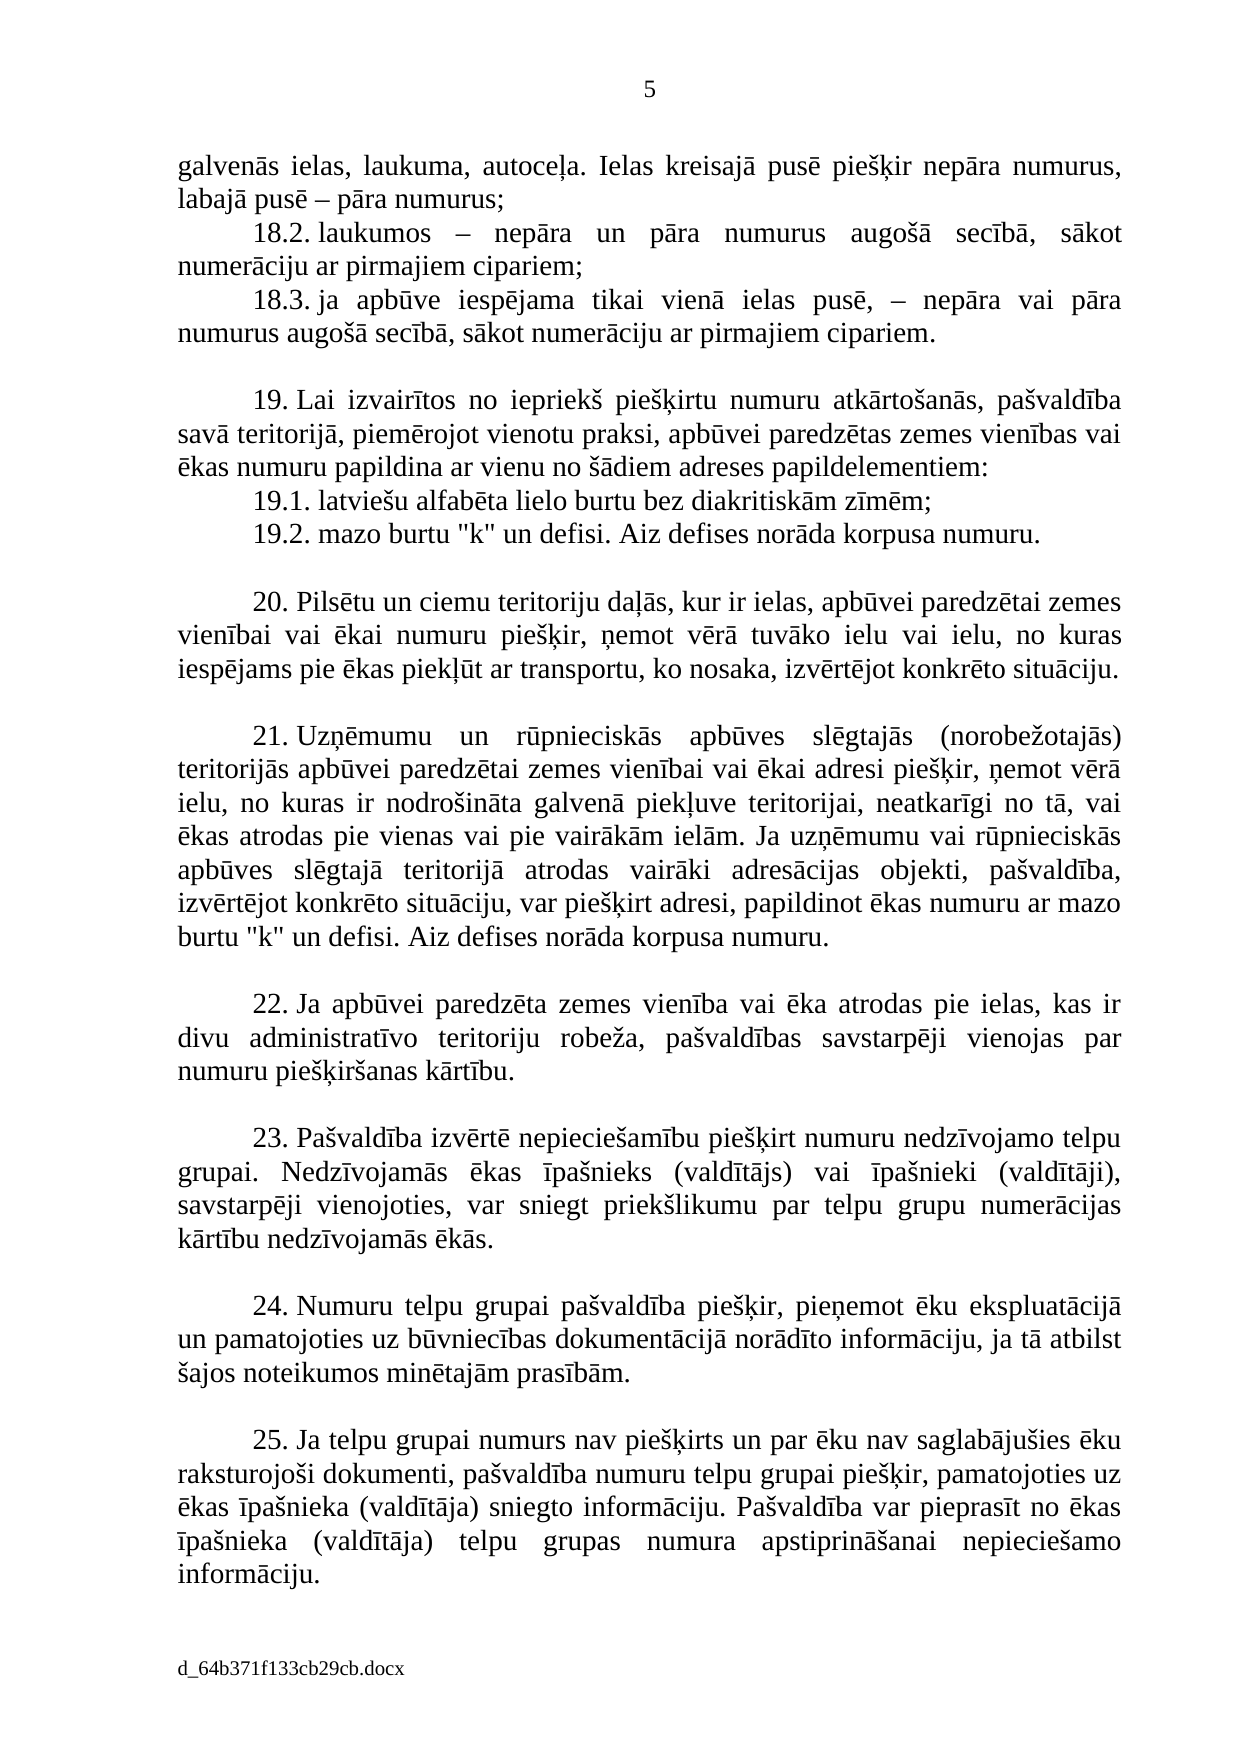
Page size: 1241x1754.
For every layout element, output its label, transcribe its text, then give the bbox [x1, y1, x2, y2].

text 21. Uzņēmumu un rūpnieciskās apbūves slēgtajās (norobežotajās) teritorijās apbūvei paredzētai zemes vienībai vai ēkai adresi piešķir, ņemot vērā ielu, no kuras ir nodrošināta galvenā piekļuve teritorijai, neatkarīgi no tā, vai ēkas atrodas pie vienas vai pie vairākām ielām. Ja uzņēmumu vai rūpnieciskās apbūves slēgtajā teritorijā atrodas vairāki adresācijas objekti, pašvaldība, izvērtējot konkrēto situāciju, var piešķirt adresi, papildinot ēkas numuru ar mazo burtu "k" un defisi. Aiz defises norāda korpusa numuru. [177, 718, 1122, 953]
text 24. Numuru telpu grupai pašvaldība piešķir, pieņemot ēku ekspluatācijā un pamatojoties uz būvniecības dokumentācijā norādīto informāciju, ja tā atbilst šajos noteikumos minētajām prasībām. [177, 1288, 1122, 1389]
text 19.2. mazo burtu "k" un defisi. Aiz defises norāda korpusa numuru. [177, 517, 1122, 550]
text 19.1. latviešu alfabēta lielo burtu bez diakritiskām zīmēm; [177, 483, 1122, 517]
text 23. Pašvaldība izvērtē nepieciešamību piešķirt numuru nedzīvojamo telpu grupai. Nedzīvojamās ēkas īpašnieks (valdītājs) vai īpašnieki (valdītāji), savstarpēji vienojoties, var sniegt priekšlikumu par telpu grupu numerācijas kārtību nedzīvojamās ēkās. [177, 1120, 1122, 1254]
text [177, 148, 1122, 215]
text 19. Lai izvairītos no iepriekš piešķirtu numuru atkārtošanās, pašvaldība savā teritorijā, piemērojot vienotu praksi, apbūvei paredzētas zemes vienības vai ēkas numuru papildina ar vienu no šādiem adreses papildelementiem: [177, 382, 1122, 483]
text 22. Ja apbūvei paredzēta zemes vienība vai ēka atrodas pie ielas, kas ir divu administratīvo teritoriju robeža, pašvaldības savstarpēji vienojas par numuru piešķiršanas kārtību. [177, 986, 1122, 1087]
text 25. Ja telpu grupai numurs nav piešķirts un par ēku nav saglabājušies ēku raksturojoši dokumenti, pašvaldība numuru telpu grupai piešķir, pamatojoties uz ēkas īpašnieka (valdītāja) sniegto informāciju. Pašvaldība var pieprasīt no ēkas īpašnieka (valdītāja) telpu grupas numura apstiprināšanai nepieciešamo informāciju. [177, 1422, 1122, 1590]
text 18.2. laukumos – nepāra un pāra numurus augošā secībā, sākot numerāciju ar pirmajiem cipariem; [177, 215, 1122, 282]
text 20. Pilsētu un ciemu teritoriju daļās, kur ir ielas, apbūvei paredzētai zemes vienībai vai ēkai numuru piešķir, ņemot vērā tuvāko ielu vai ielu, no kuras iespējams pie ēkas piekļūt ar transportu, ko nosaka, izvērtējot konkrēto situāciju. [177, 584, 1122, 684]
text 18.3. ja apbūve iespējama tikai vienā ielas pusē, – nepāra vai pāra numurus augošā secībā, sākot numerāciju ar pirmajiem cipariem. [177, 282, 1122, 349]
